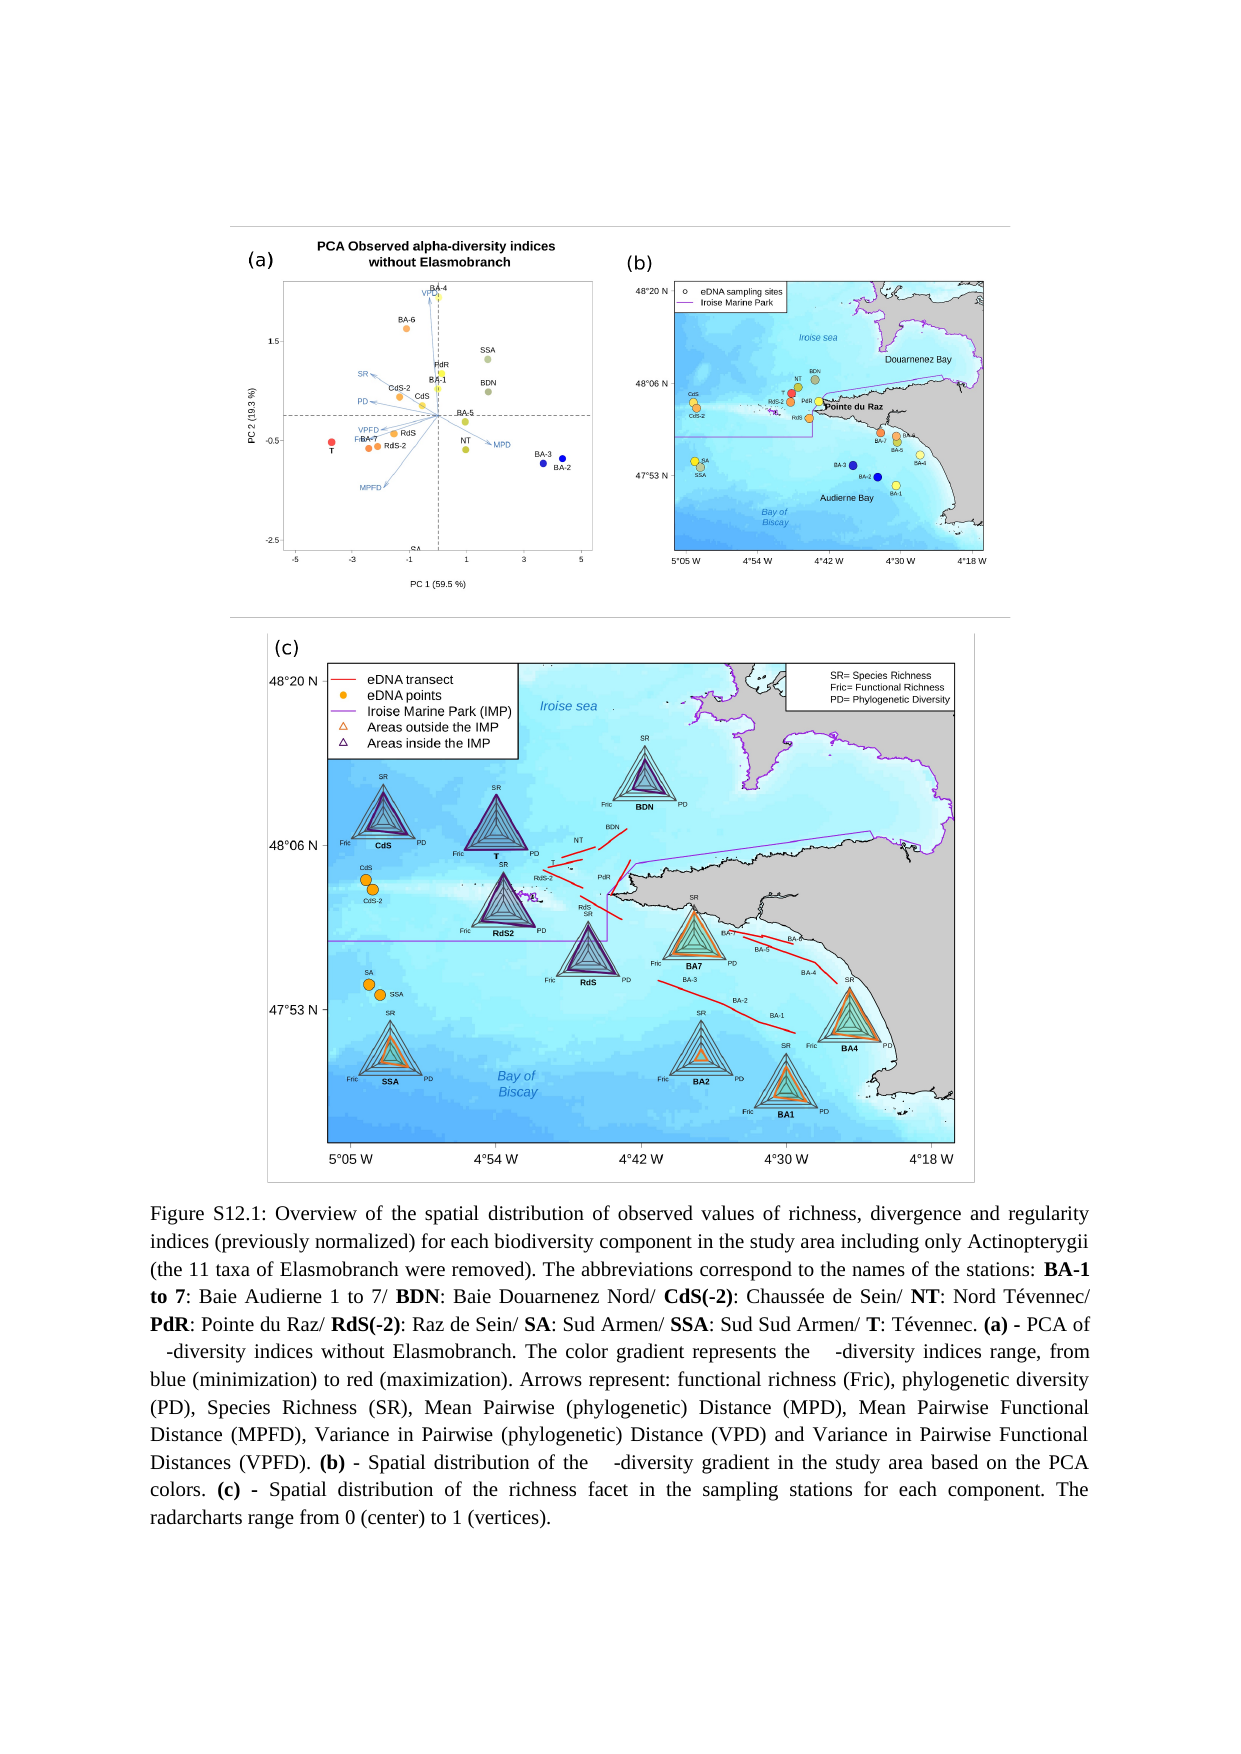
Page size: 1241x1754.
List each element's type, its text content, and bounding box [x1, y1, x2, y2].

text Figure S12.1: Overview of the spatial distribution of observed values of richness, divergence and regularity indices (previously normalized) for each biodiversity component in the study area including only Actinopterygii (the 11 taxa of Elasmobranch were removed). The abbreviations correspond to the names of the stations: BA-1 to 7: Baie Audierne 1 to 7/ BDN: Baie Douarnenez Nord/ CdS(-2): Chaussée de Sein/ NT: Nord Tévennec/ PdR: Pointe du Raz/ RdS(-2): Raz de Sein/ SA: Sud Armen/ SSA: Sud Sud Armen/ T: Tévennec. (a) - PCA of 𝛼-diversity indices without Elasmobranch. The color gradient represents the 𝛼-diversity indices range, from blue (minimization) to red (maximization). Arrows represent: functional richness (Fric), phylogenetic diversity (PD), Species Richness (SR), Mean Pairwise (phylogenetic) Distance (MPD), Mean Pairwise Functional Distance (MPFD), Variance in Pairwise (phylogenetic) Distance (VPD) and Variance in Pairwise Functional Distances (VPFD). (b) - Spatial distribution of the 𝛼-diversity gradient in the study area based on the PCA colors. (c) - Spatial distribution of the richness facet in the sampling stations for each component. The radarcharts range from 0 (center) to 1 (vertices). [150, 1201, 1090, 1529]
picture [230, 150, 1011, 1198]
